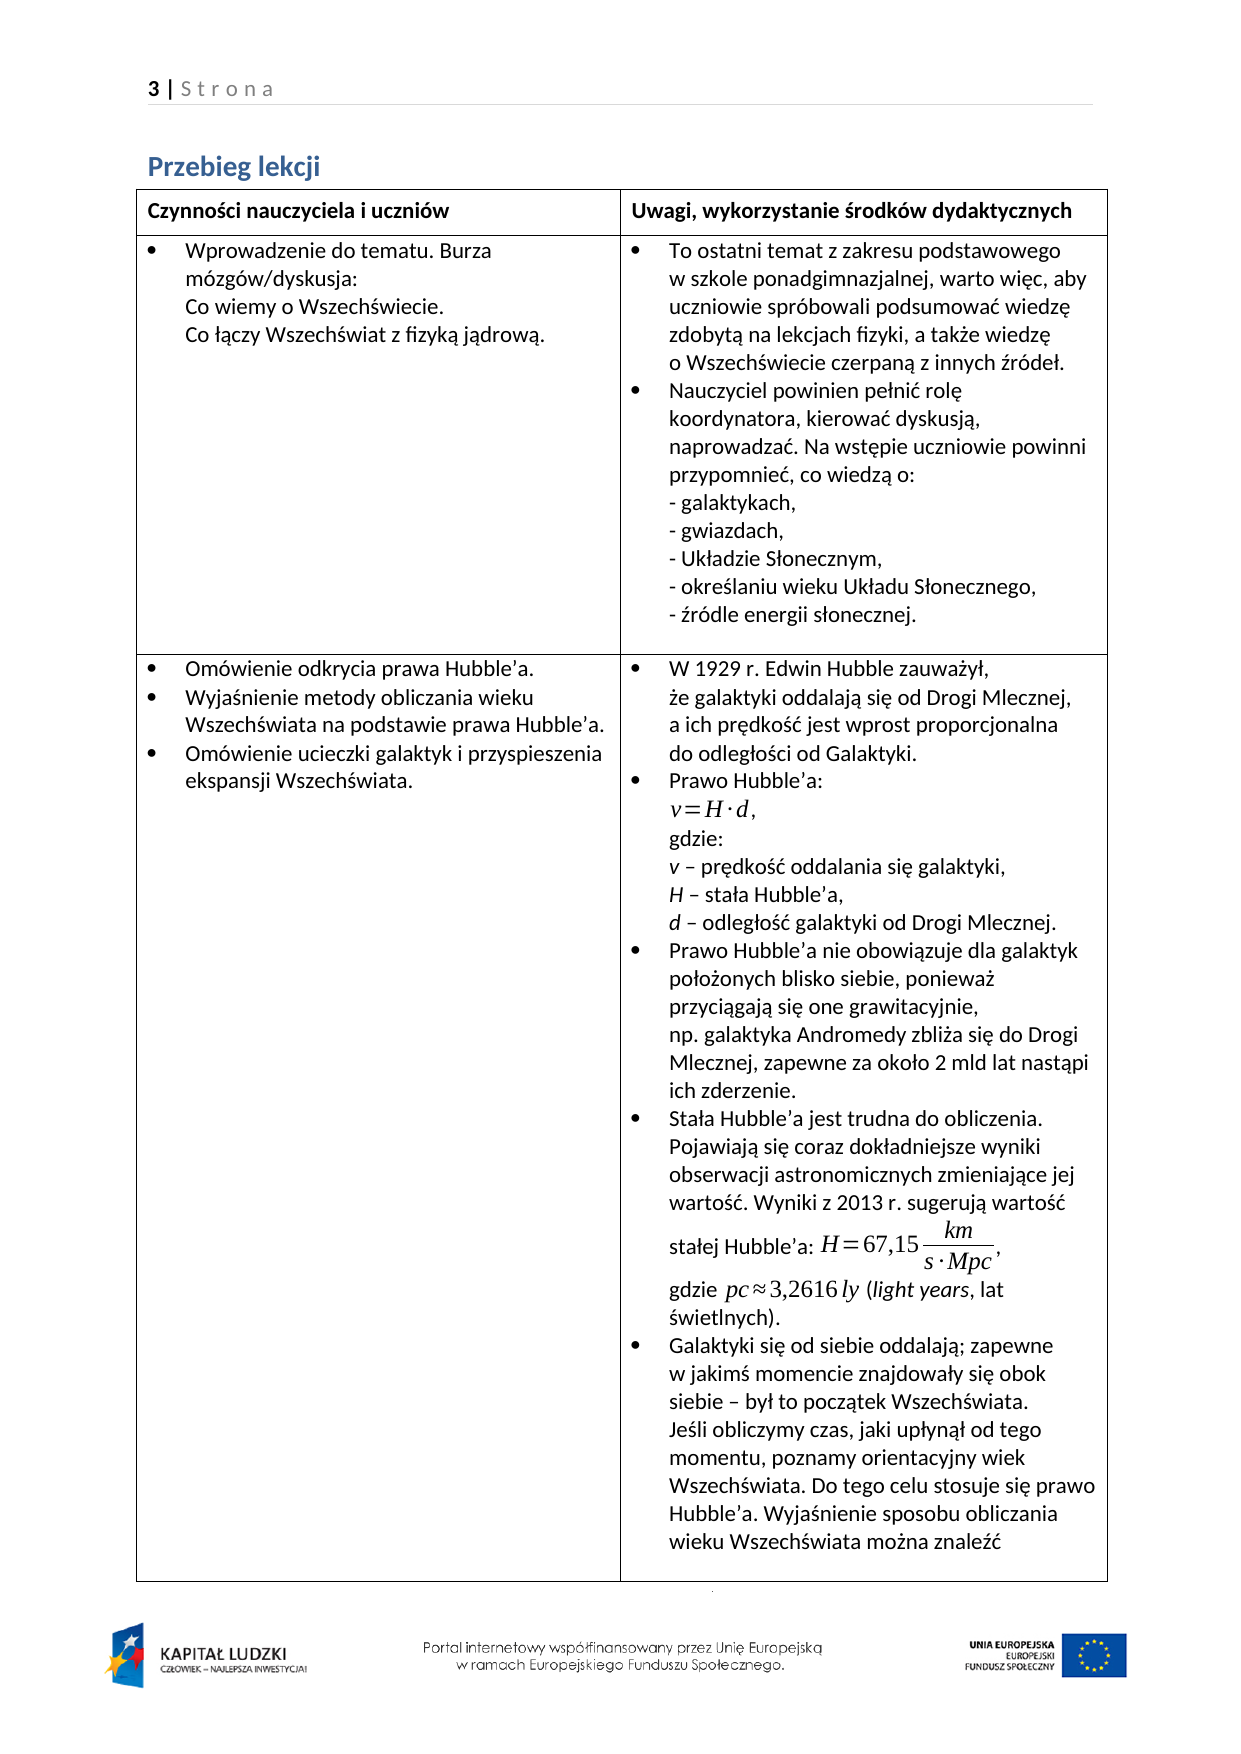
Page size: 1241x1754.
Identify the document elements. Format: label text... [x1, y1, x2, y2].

picture [68, 1591, 1163, 1722]
table_cell Wprowadzenie do tematu. Burza mózgów/dyskusja: Co wiemy o Wszechświecie. Co łączy Wszechświat z fizyką jądrową. [137, 236, 620, 653]
table_header Uwagi, wykorzystanie środków dydaktycznych [621, 190, 1107, 235]
subtitle Przebieg lekcji [148, 148, 1093, 183]
table_cell To ostatni temat z zakresu podstawowego w szkole ponadgimnazjalnej, warto więc, aby uczniowie spróbowali podsumować wiedzę zdobytą na lekcjach fizyki, a także wiedzę o Wszechświecie czerpaną z innych źródeł. Nauczyciel powinien pełnić rolę koordynatora, kierować dyskusją, naprowadzać. Na wstępie uczniowie powinni przypomnieć, co wiedzą o: - galaktykach, - gwiazdach, - Układzie Słonecznym, - określaniu wieku Układu Słonecznego, - źródle energii słonecznej. [621, 236, 1107, 653]
table_header Czynności nauczyciela i uczniów [137, 190, 620, 235]
